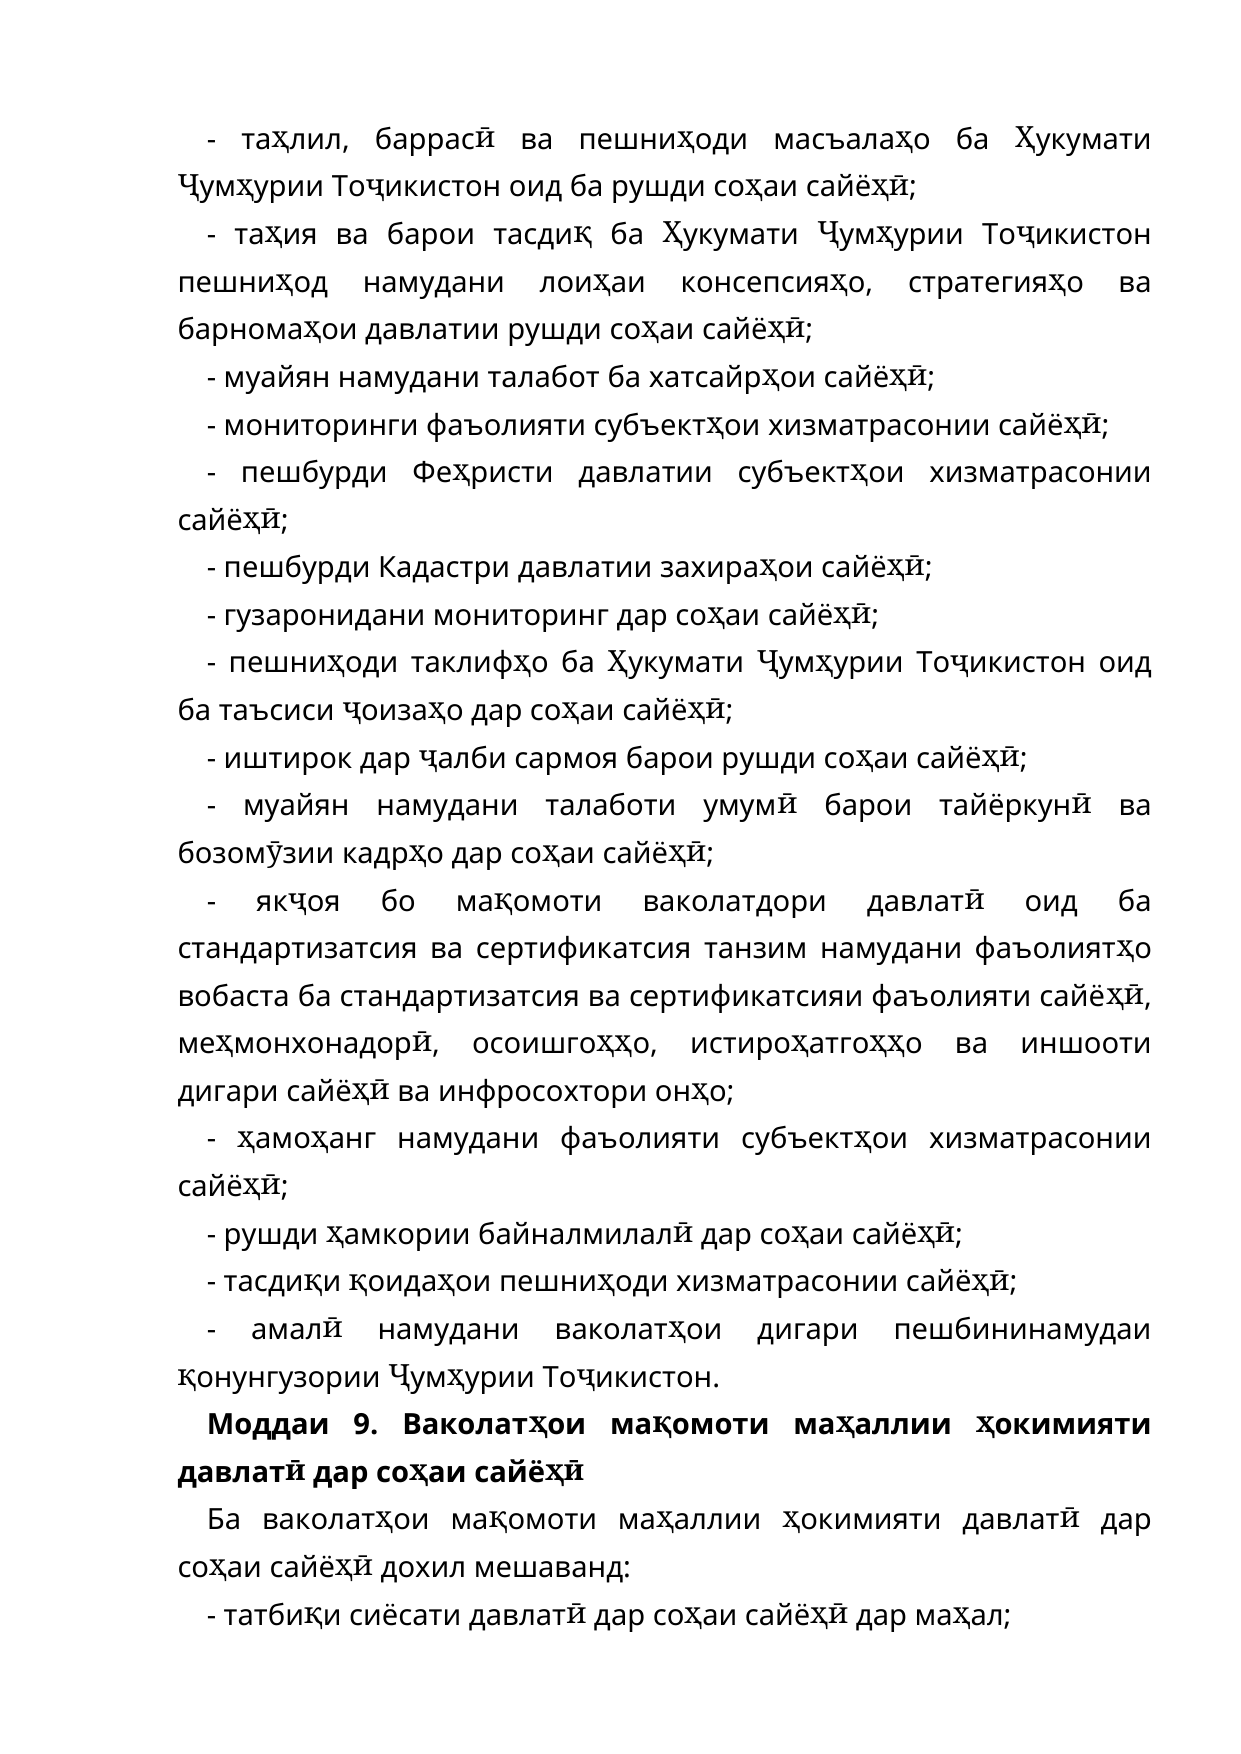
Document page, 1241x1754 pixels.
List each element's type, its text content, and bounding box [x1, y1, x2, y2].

text - мониторинги фаъолияти субъектҳои хизматрасонии сайёҳӣ; [177, 404, 1152, 443]
text - гузаронидани мониторинг дар соҳаи сайёҳӣ; [177, 594, 1152, 634]
text - амалӣ намудани ваколатҳои дигари пешбининамудаи қонунгузории Ҷумҳурии Тоҷикистон. [177, 1308, 1152, 1396]
text Ба ваколатҳои мақомоти маҳаллии ҳокимияти давлатӣ дар соҳаи сайёҳӣ дохил мешаванд: [177, 1499, 1152, 1586]
text - пешбурди Кадастри давлатии захираҳои сайёҳӣ; [177, 547, 1152, 586]
text - пешниҳоди таклифҳо ба Ҳукумати Ҷумҳурии Тоҷикистон оид ба таъсиси ҷоизаҳо дар соҳаи сайёҳӣ; [177, 642, 1152, 729]
text Моддаи 9. Ваколатҳои мақомоти маҳаллии ҳокимияти давлатӣ дар соҳаи сайёҳӣ [177, 1403, 1152, 1491]
text - татбиқи сиёсати давлатӣ дар соҳаи сайёҳӣ дар маҳал; [177, 1594, 1152, 1633]
text - пешбурди Феҳристи давлатии субъектҳои хизматрасонии сайёҳӣ; [177, 451, 1152, 539]
text - таҳлил, баррасӣ ва пешниҳоди масъалаҳо ба Ҳукумати Ҷумҳурии Тоҷикистон оид ба рушди соҳаи сайёҳӣ; [177, 118, 1152, 205]
text - ҳамоҳанг намудани фаъолияти субъектҳои хизматрасонии сайёҳӣ; [177, 1118, 1152, 1205]
text - таҳия ва барои тасдиқ ба Ҳукумати Ҷумҳурии Тоҷикистон пешниҳод намудани лоиҳаи консепсияҳо, стратегияҳо ва барномаҳои давлатии рушди соҳаи сайёҳӣ; [177, 213, 1152, 348]
text - иштирок дар ҷалби сармоя барои рушди соҳаи сайёҳӣ; [177, 737, 1152, 777]
text - муайян намудани талабот ба хатсайрҳои сайёҳӣ; [177, 356, 1152, 396]
text - тасдиқи қоидаҳои пешниҳоди хизматрасонии сайёҳӣ; [177, 1261, 1152, 1300]
text - якҷоя бо мақомоти ваколатдори давлатӣ оид ба стандартизатсия ва сертификатсия танзим намудани фаъолиятҳо вобаста ба стандартизатсия ва сертификатсияи фаъолияти сайёҳӣ, меҳмонхонадорӣ, осоишгоҳҳо, истироҳатгоҳҳо ва иншооти дигари сайёҳӣ ва инфросохтори онҳо; [177, 880, 1152, 1110]
text - рушди ҳамкории байналмилалӣ дар соҳаи сайёҳӣ; [177, 1213, 1152, 1253]
text - муайян намудани талаботи умумӣ барои тайёркунӣ ва бозомӯзии кадрҳо дар соҳаи сайёҳӣ; [177, 784, 1152, 872]
